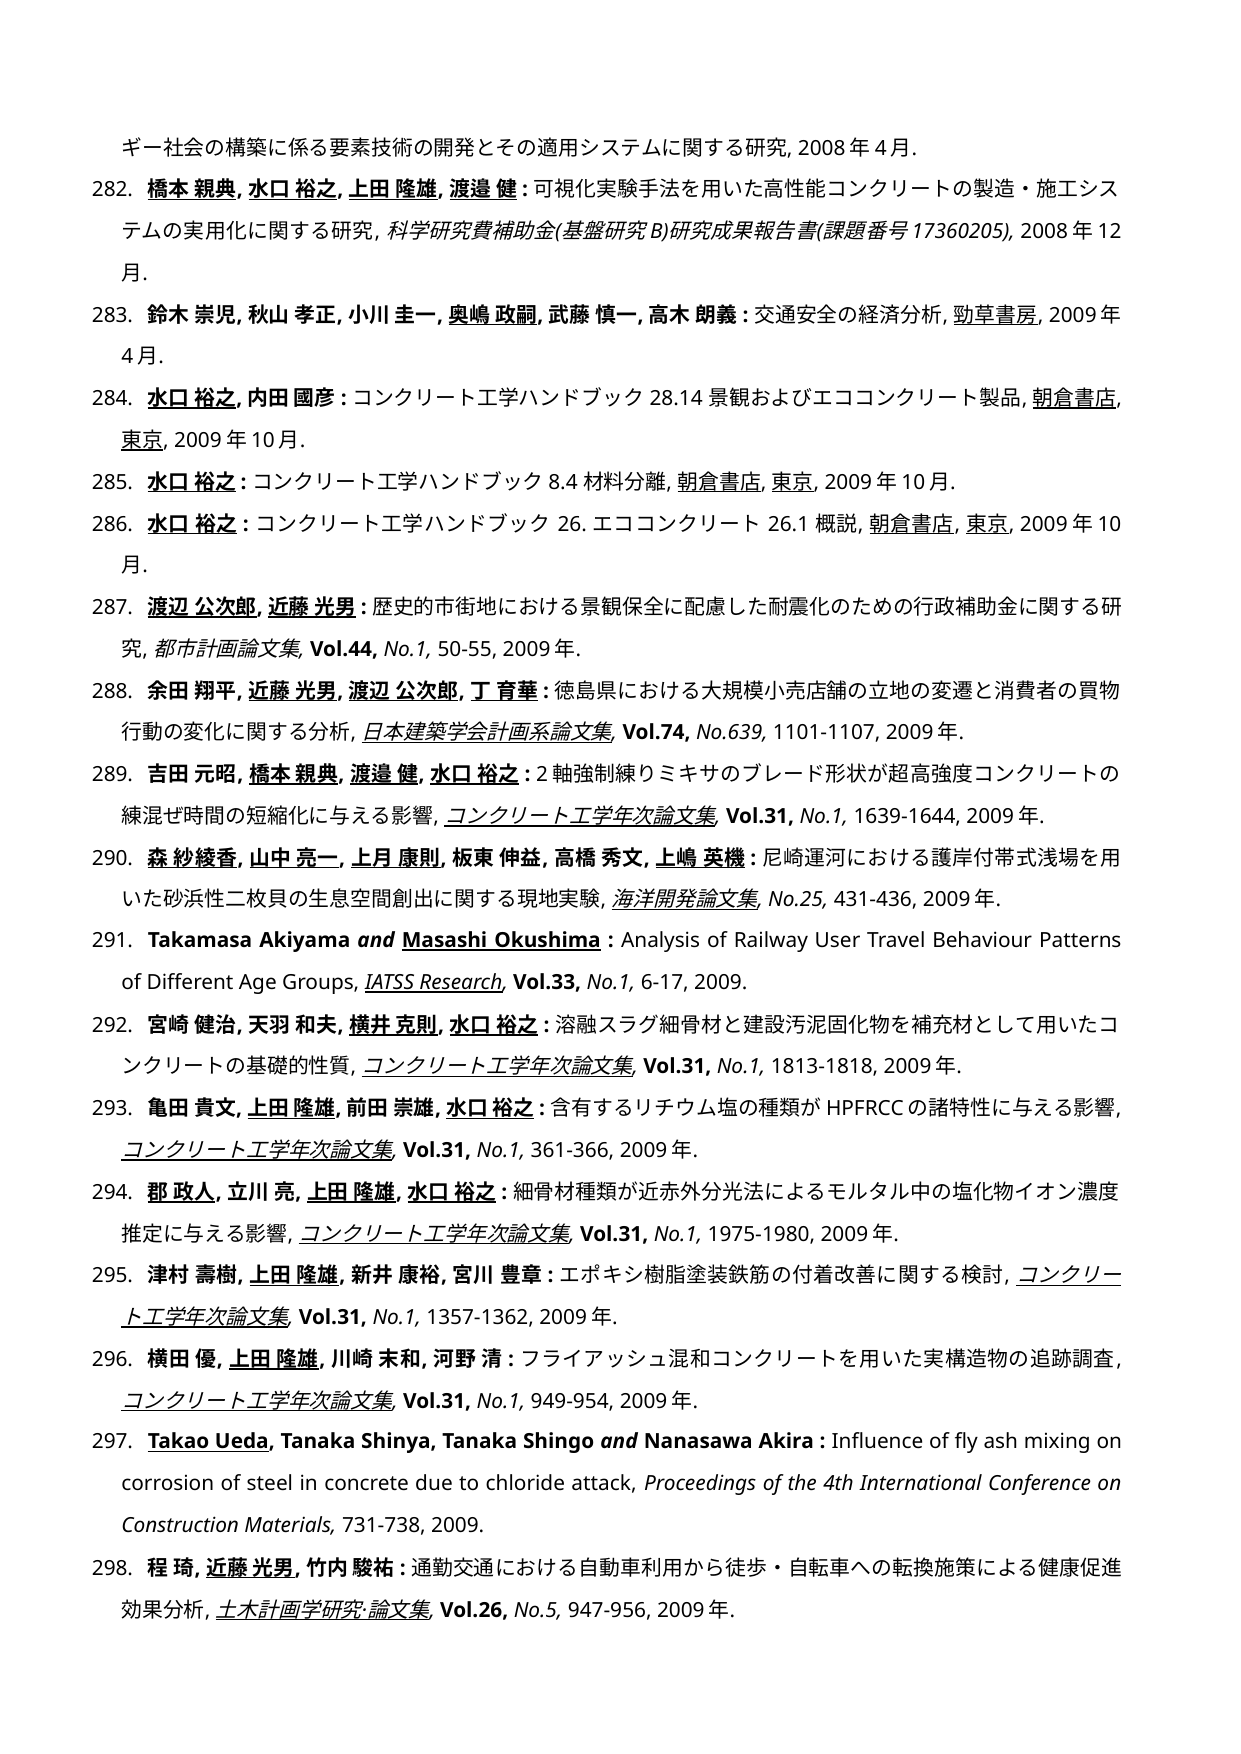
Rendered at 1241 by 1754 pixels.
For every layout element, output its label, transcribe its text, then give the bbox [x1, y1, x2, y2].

list 程 琦, 近藤 光男, 竹内 駿祐 : 通勤交通における自動車利用から徒歩・自転車への転換施策による健康促進効果分析, 土木計画学研究·論文集, Vol.26, No.5, 947-956, 2009年. [92, 1545, 1122, 1629]
list 橋本 親典, 水口 裕之, 上田 隆雄, 渡邉 健 : 可視化実験手法を用いた高性能コンクリートの製造・施工システムの実用化に関する研究, 科学研究費補助金(基盤研究B)研究成果報告書(課題番号17360205), 2008年12月. [92, 167, 1122, 292]
list 津村 壽樹, 上田 隆雄, 新井 康裕, 宮川 豊章 : エポキシ樹脂塗装鉄筋の付着改善に関する検討, コンクリート工学年次論文集, Vol.31, No.1, 1357-1362, 2009年. [92, 1253, 1122, 1336]
list 亀田 貴文, 上田 隆雄, 前田 崇雄, 水口 裕之 : 含有するリチウム塩の種類がHPFRCCの諸特性に与える影響, コンクリート工学年次論文集, Vol.31, No.1, 361-366, 2009年. [92, 1086, 1122, 1169]
list Takamasa Akiyama and Masashi Okushima : Analysis of Railway User Travel Behaviour Patterns of Different Age Groups, IATSS Research, Vol.33, No.1, 6-17, 2009. [92, 919, 1122, 1002]
list 横田 優, 上田 隆雄, 川崎 末和, 河野 清 : フライアッシュ混和コンクリートを用いた実構造物の追跡調査, コンクリート工学年次論文集, Vol.31, No.1, 949-954, 2009年. [92, 1336, 1122, 1420]
list 鈴木 崇児, 秋山 孝正, 小川 圭一, 奥嶋 政嗣, 武藤 慎一, 高木 朗義 : 交通安全の経済分析, 勁草書房, 2009年4月. [92, 292, 1122, 376]
list 森 紗綾香, 山中 亮一, 上月 康則, 板東 伸益, 高橋 秀文, 上嶋 英機 : 尼崎運河における護岸付帯式浅場を用いた砂浜性二枚貝の生息空間創出に関する現地実験, 海洋開発論文集, No.25, 431-436, 2009年. [92, 835, 1122, 919]
list 余田 翔平, 近藤 光男, 渡辺 公次郎, 丁 育華 : 徳島県における大規模小売店舗の立地の変遷と消費者の買物行動の変化に関する分析, 日本建築学会計画系論文集, Vol.74, No.639, 1101-1107, 2009年. [92, 668, 1122, 752]
list 郡 政人, 立川 亮, 上田 隆雄, 水口 裕之 : 細骨材種類が近赤外分光法によるモルタル中の塩化物イオン濃度推定に与える影響, コンクリート工学年次論文集, Vol.31, No.1, 1975-1980, 2009年. [92, 1169, 1122, 1253]
list 水口 裕之 : コンクリート工学ハンドブック 8.4 材料分離, 朝倉書店, 東京, 2009年10月. [92, 459, 1122, 501]
list 吉田 元昭, 橋本 親典, 渡邉 健, 水口 裕之 : 2軸強制練りミキサのブレード形状が超高強度コンクリートの練混ぜ時間の短縮化に与える影響, コンクリート工学年次論文集, Vol.31, No.1, 1639-1644, 2009年. [92, 752, 1122, 835]
list 宮崎 健治, 天羽 和夫, 横井 克則, 水口 裕之 : 溶融スラグ細骨材と建設汚泥固化物を補充材として用いたコンクリートの基礎的性質, コンクリート工学年次論文集, Vol.31, No.1, 1813-1818, 2009年. [92, 1002, 1122, 1086]
list 水口 裕之, 内田 國彦 : コンクリート工学ハンドブック 28.14 景観およびエココンクリート製品, 朝倉書店, 東京, 2009年10月. [92, 376, 1122, 459]
list 水口 裕之 : コンクリート工学ハンドブック 26. エココンクリート 26.1 概説, 朝倉書店, 東京, 2009年10月. [92, 501, 1122, 584]
list Takao Ueda, Tanaka Shinya, Tanaka Shingo and Nanasawa Akira : Influence of fly ash mixing on corrosion of steel in concrete due to chloride attack, Proceedings of the 4th International Conference on Construction Materials, 731-738, 2009. [92, 1420, 1122, 1545]
list 渡辺 公次郎, 近藤 光男 : 歴史的市街地における景観保全に配慮した耐震化のための行政補助金に関する研究, 都市計画論文集, Vol.44, No.1, 50-55, 2009年. [92, 584, 1122, 668]
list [92, 125, 1122, 167]
